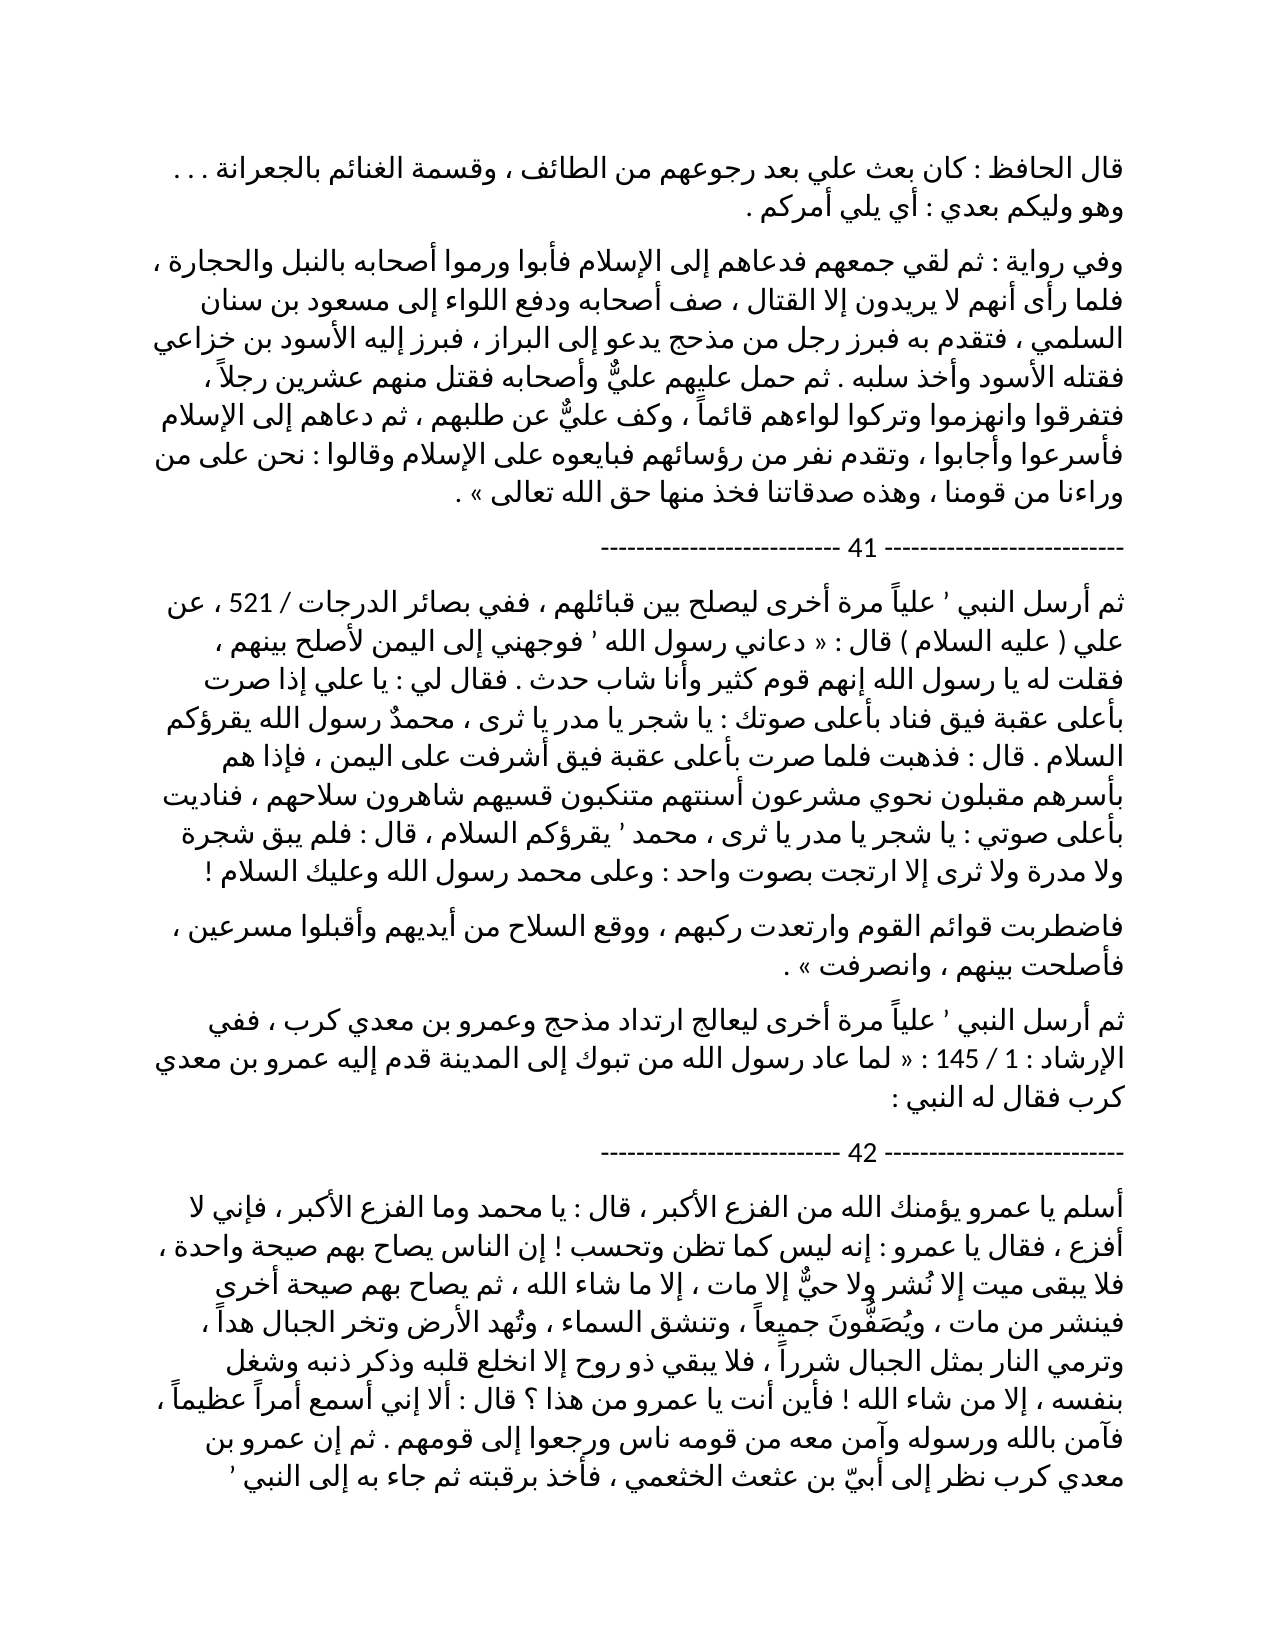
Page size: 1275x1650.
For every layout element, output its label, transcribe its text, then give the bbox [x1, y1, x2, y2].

text --------------------------- 42 --------------------------- [150, 1134, 1125, 1170]
text قال الحافظ : كان بعث علي بعد رجوعهم من الطائف ، وقسمة الغنائم بالجعرانة . . . وهو وليكم بعدي : أي يلي أمركم . [150, 150, 1125, 224]
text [150, 1189, 1125, 1494]
text وفي رواية : ثم لقي جمعهم فدعاهم إلى الإسلام فأبوا ورموا أصحابه بالنبل والحجارة ، فلما رأى أنهم لا يريدون إلا القتال ، صف أصحابه ودفع اللواء إلى مسعود بن سنان السلمي ، فتقدم به فبرز رجل من مذحج يدعو إلى البراز ، فبرز إليه الأسود بن خزاعي فقتله الأسود وأخذ سلبه . ثم حمل عليهم عليٌّ وأصحابه فقتل منهم عشرين رجلاً ، فتفرقوا وانهزموا وتركوا لواءهم قائماً ، وكف عليٌّ عن طلبهم ، ثم دعاهم إلى الإسلام فأسرعوا وأجابوا ، وتقدم نفر من رؤسائهم فبايعوه على الإسلام وقالوا : نحن على من وراءنا من قومنا ، وهذه صدقاتنا فخذ منها حق الله تعالى » . [150, 243, 1125, 510]
text ثم أرسل النبي ’ علياً مرة أخرى ليعالج ارتداد مذحج وعمرو بن معدي كرب ، ففي الإرشاد : 1 / 145 : « لما عاد رسول الله من تبوك إلى المدينة قدم إليه عمرو بن معدي كرب فقال له النبي : [150, 1002, 1125, 1114]
text ثم أرسل النبي ’ علياً مرة أخرى ليصلح بين قبائلهم ، ففي بصائر الدرجات / 521 ، عن علي ( عليه السلام ) قال : « دعاني رسول الله ’ فوجهني إلى اليمن لأصلح بينهم ، فقلت له يا رسول الله إنهم قوم كثير وأنا شاب حدث . فقال لي : يا علي إذا صرت بأعلى عقبة فيق فناد بأعلى صوتك : يا شجر يا مدر يا ثرى ، محمدٌ رسول الله يقرؤكم السلام . قال : فذهبت فلما صرت بأعلى عقبة فيق أشرفت على اليمن ، فإذا هم بأسرهم مقبلون نحوي مشرعون أسنتهم متنكبون قسيهم شاهرون سلاحهم ، فناديت بأعلى صوتي : يا شجر يا مدر يا ثرى ، محمد ’ يقرؤكم السلام ، قال : فلم يبق شجرة ولا مدرة ولا ثرى إلا ارتجت بصوت واحد : وعلى محمد رسول الله وعليك السلام ! [150, 584, 1125, 889]
text --------------------------- 41 --------------------------- [150, 529, 1125, 565]
text فاضطربت قوائم القوم وارتعدت ركبهم ، ووقع السلاح من أيديهم وأقبلوا مسرعين ، فأصلحت بينهم ، وانصرفت » . [150, 908, 1125, 983]
